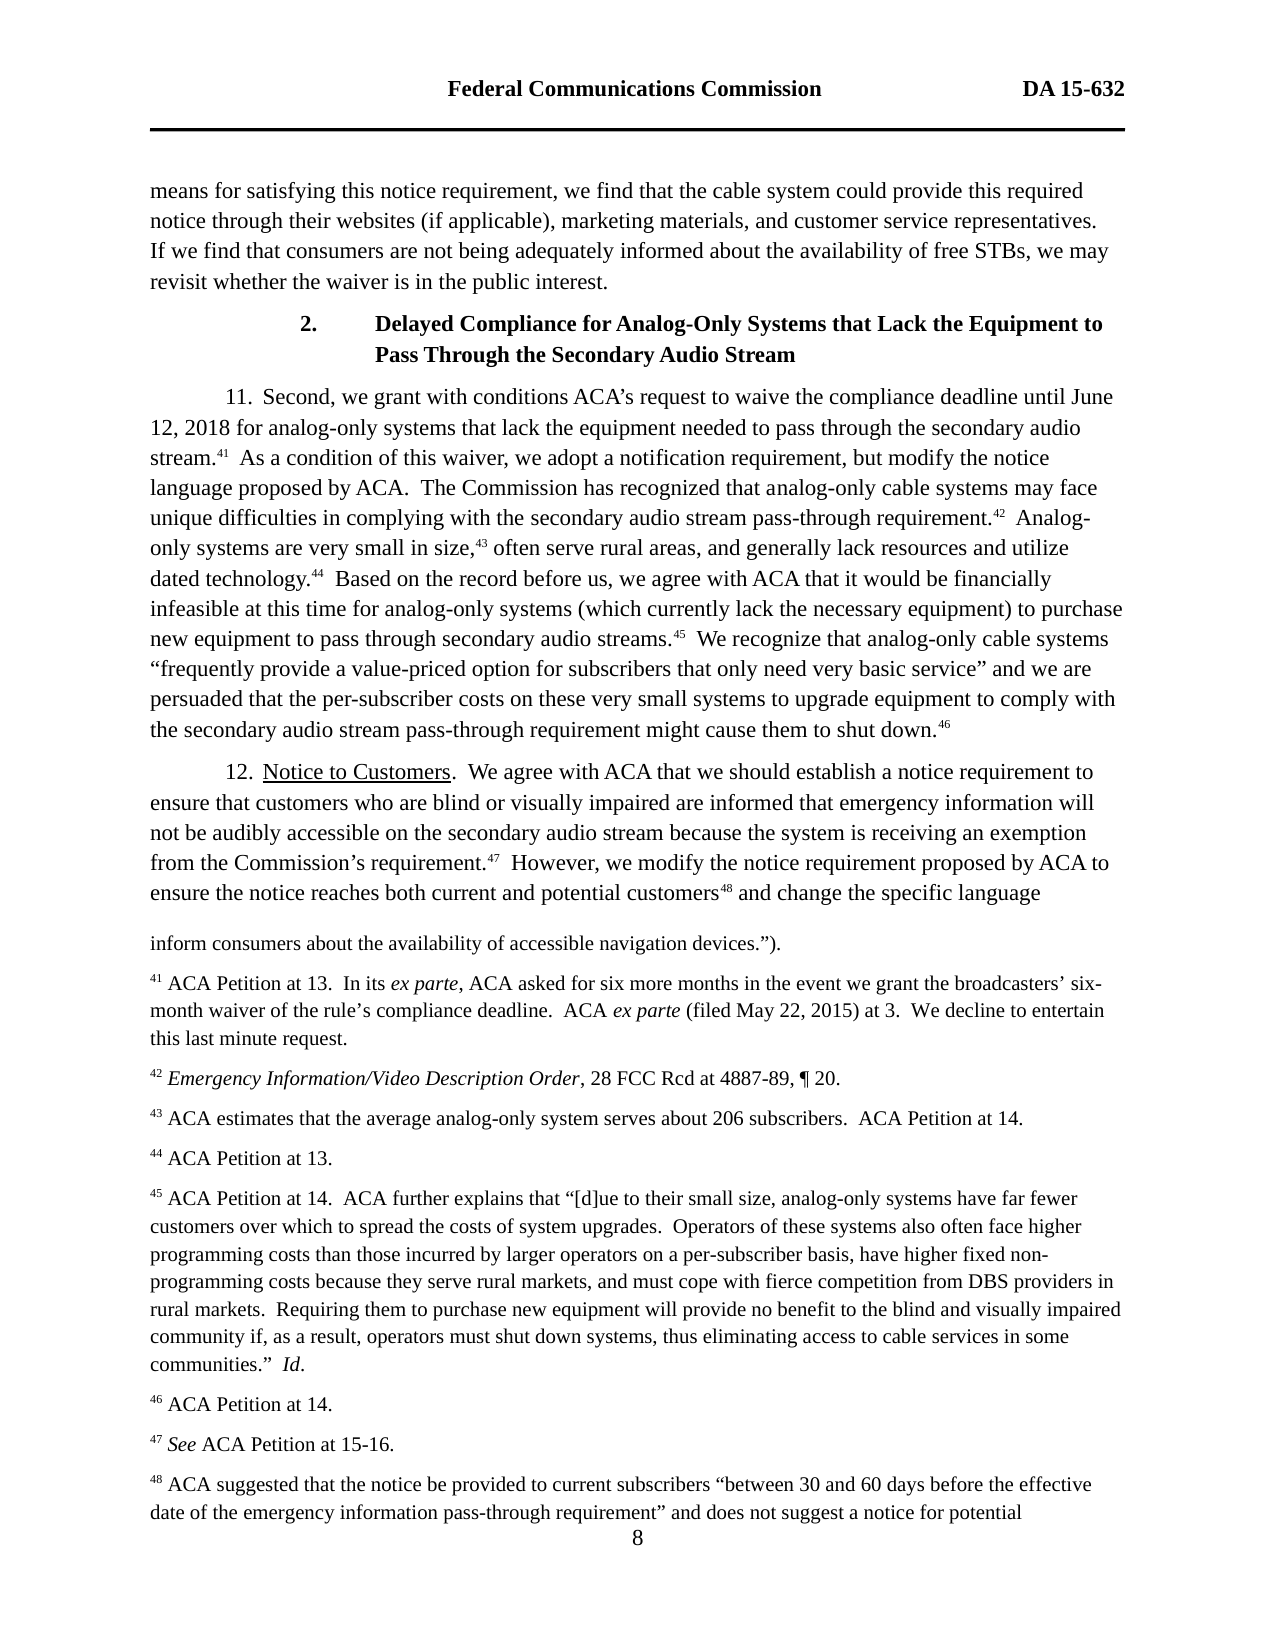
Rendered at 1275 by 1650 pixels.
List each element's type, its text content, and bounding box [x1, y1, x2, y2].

subtitle Delayed Compliance for Analog-Only Systems that Lack the Equipment to Pass Through the Secondary Audio Stream [300, 310, 1125, 367]
text Second, we grant with conditions ACA’s request to waive the compliance deadline until June 12, 2018 for analog-only systems that lack the equipment needed to pass through the secondary audio stream. As a condition of this waiver, we adopt a notification requirement, but modify the notice language proposed by ACA. The Commission has recognized that analog-only cable systems may face unique difficulties in complying with the secondary audio stream pass-through requirement. Analog-only systems are very small in size, often serve rural areas, and generally lack resources and utilize dated technology. Based on the record before us, we agree with ACA that it would be financially infeasible at this time for analog-only systems (which currently lack the necessary equipment) to purchase new equipment to pass through secondary audio streams. We recognize that analog-only cable systems “frequently provide a value-priced option for subscribers that only need very basic service” and we are persuaded that the per-subscriber costs on these very small systems to upgrade equipment to comply with the secondary audio stream pass-through requirement might cause them to shut down. [150, 383, 1125, 742]
text First, we require that this notice must be provided directly to current analog customers within five months of the release of this Order and annually thereafter for as long as the system chooses to rely on the alternate means of compliance established by this Order. Although we do not require a specific means for satisfying this notice requirement, we require the cable system to provide this targeted notice via a means of directly contacting customers, such as via a billing statement or billing insert, a phone call or email to customers. Second, we also require that this notice be provided to both current and potential analog customers when they inquire about accessibility options. Although we do not require a specific means for satisfying this notice requirement, we find that the cable system could provide this required notice through their websites (if applicable), marketing materials, and customer service representatives. If we find that consumers are not being adequately informed about the availability of free STBs, we may revisit whether the waiver is in the public interest. [150, 177, 1125, 294]
text Notice to Customers. We agree with ACA that we should establish a notice requirement to ensure that customers who are blind or visually impaired are informed that emergency information will not be audibly accessible on the secondary audio stream because the system is receiving an exemption from the Commission’s requirement. However, we modify the notice requirement proposed by ACA to ensure the notice reaches both current and potential customers and change the specific language suggested by ACA to make it more concise and consumer-friendly. We require that an analog-only system relying on the exemption established by this Order to provide the following notice in accessible formats to all current and potential customers: [150, 758, 1125, 906]
